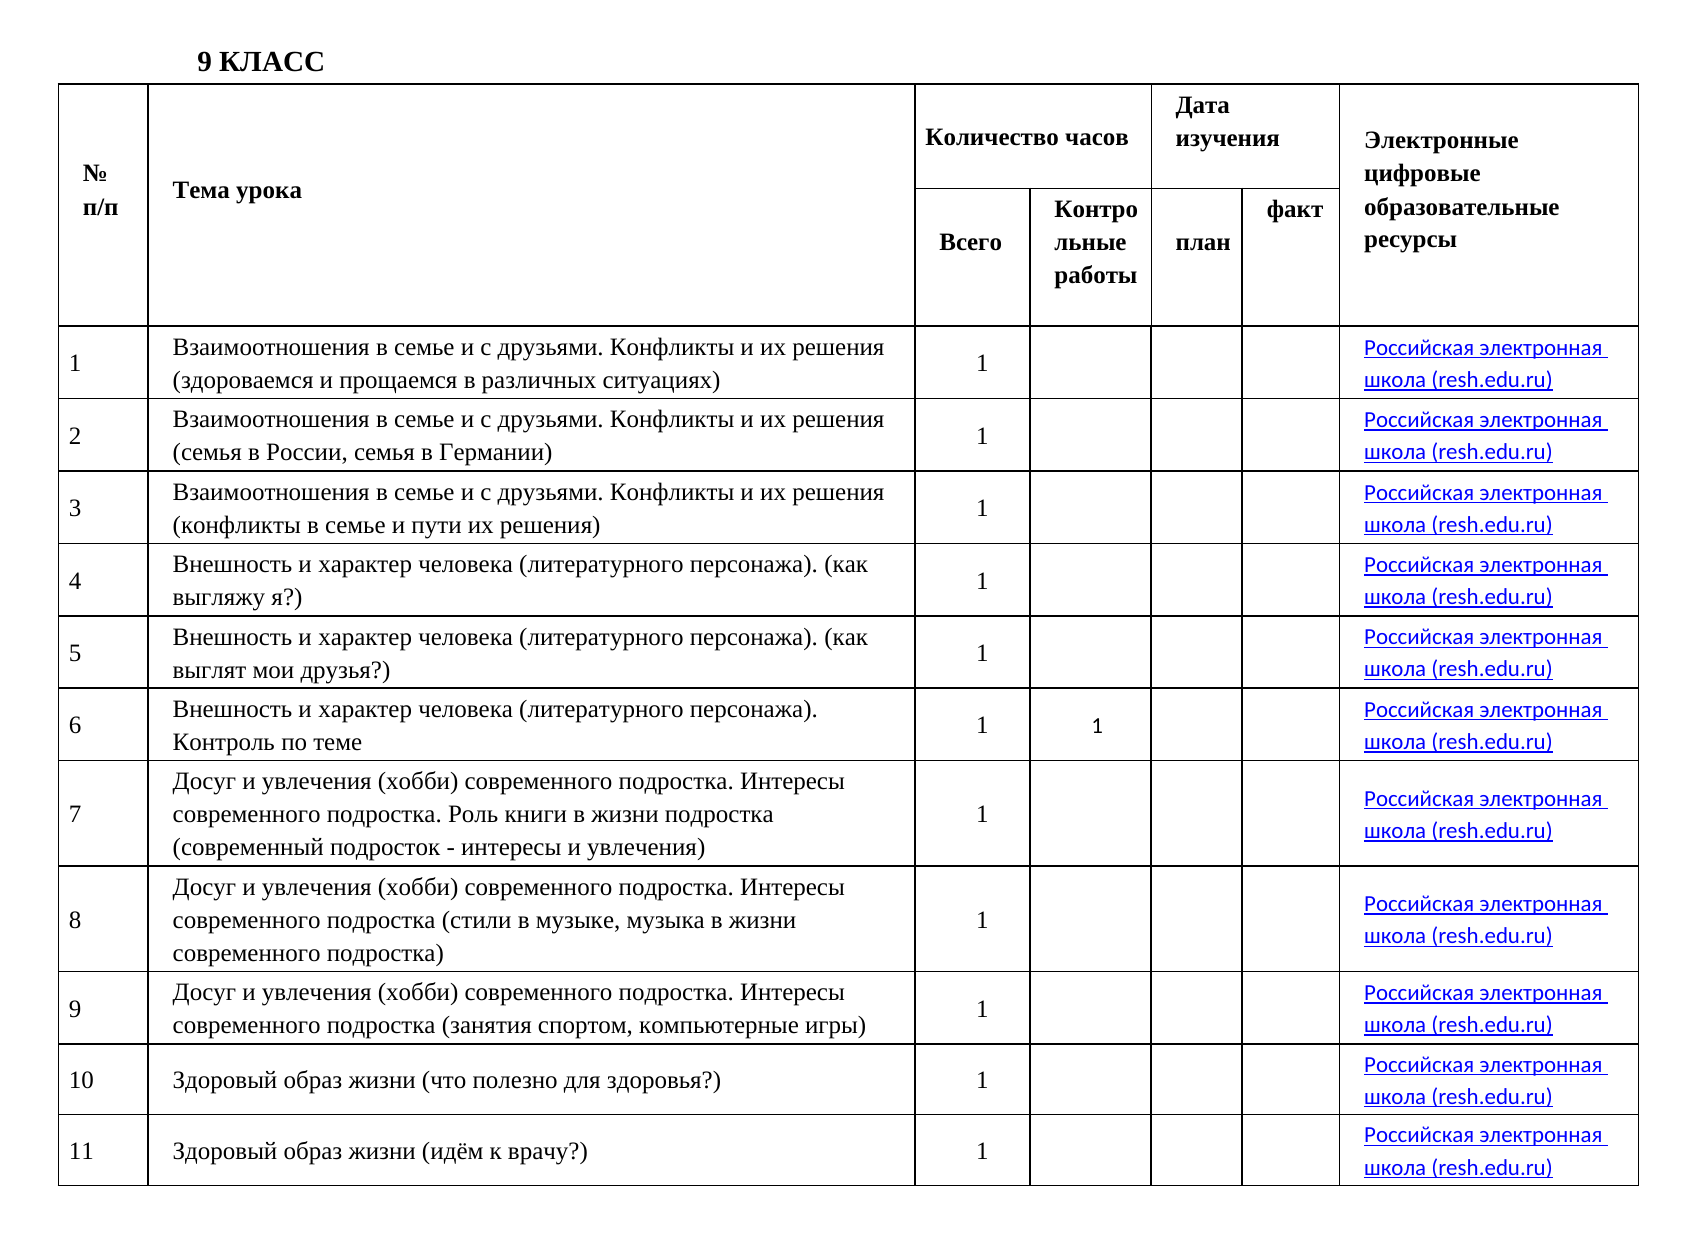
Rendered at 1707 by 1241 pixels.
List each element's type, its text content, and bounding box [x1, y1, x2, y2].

table_cell 4 [59, 544, 147, 615]
table_cell Российская электронная школа (resh.edu.ru) [1340, 472, 1638, 542]
table_cell 6 [59, 689, 147, 760]
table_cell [1340, 1045, 1638, 1114]
table_cell Контрольные работы [1031, 189, 1151, 325]
table_cell [1243, 761, 1339, 865]
table_cell [1031, 761, 1150, 865]
table_cell 1 [916, 617, 1029, 687]
table_cell [1152, 472, 1241, 542]
table_cell Российская электронная школа (resh.edu.ru) [1340, 761, 1638, 865]
table_cell [1031, 544, 1150, 615]
table_cell Досуг и увлечения (хобби) современного подростка. Интересы современного подростка (занятия спортом, компьютерные игры) [149, 972, 914, 1043]
table_cell Российская электронная школа (resh.edu.ru) [1340, 867, 1638, 971]
table_cell 8 [59, 867, 147, 971]
table_cell Российская электронная школа (resh.edu.ru) [1340, 689, 1638, 760]
table_cell 3 [59, 472, 147, 542]
table_cell [1243, 689, 1339, 760]
table_cell [1031, 327, 1150, 398]
table_cell [1031, 399, 1150, 470]
table_cell 1 [916, 867, 1029, 971]
table_cell 1 [916, 689, 1029, 760]
table_cell Досуг и увлечения (хобби) современного подростка. Интересы современного подростка. Роль книги в жизни подростка (современный подросток - интересы и увлечения) [149, 761, 914, 865]
table_cell 1 [916, 472, 1029, 542]
table_cell 2 [59, 399, 147, 470]
table_cell 11 [59, 1115, 147, 1184]
table_cell Российская электронная школа (resh.edu.ru) [1340, 972, 1638, 1043]
table_cell [1243, 1115, 1339, 1184]
table_cell 1 [916, 972, 1029, 1043]
table_cell [1152, 761, 1241, 865]
table_cell [1243, 399, 1339, 470]
table_header Тема урока [149, 85, 914, 325]
table_cell [1152, 399, 1241, 470]
table_cell Внешность и характер человека (литературного персонажа). (как выглят мои друзья?) [149, 617, 914, 687]
table_header Дата изучения [1152, 85, 1339, 188]
table_cell 7 [59, 761, 147, 865]
table_cell [1243, 327, 1339, 398]
table_cell 1 [59, 327, 147, 398]
table_cell 9 [59, 972, 147, 1043]
text 9 КЛАСС [190, 44, 1618, 78]
table_cell факт [1243, 189, 1339, 325]
table_cell [1243, 867, 1339, 971]
table_cell 1 [916, 1045, 1029, 1114]
table_cell Российская электронная школа (resh.edu.ru) [1340, 327, 1638, 398]
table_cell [1340, 1115, 1638, 1184]
table_cell [1031, 472, 1150, 542]
table_cell [1243, 472, 1339, 542]
table_cell [1243, 1045, 1339, 1114]
table_cell Российская электронная школа (resh.edu.ru) [1340, 617, 1638, 687]
table_cell Всего [916, 189, 1029, 325]
table_cell 1 [916, 1115, 1029, 1184]
table_cell [1152, 544, 1241, 615]
table_cell Внешность и характер человека (литературного персонажа). (как выгляжу я?) [149, 544, 914, 615]
table_cell план [1152, 189, 1241, 325]
table_cell [1152, 867, 1241, 971]
table_cell Взаимоотношения в семье и с друзьями. Конфликты и их решения (здороваемся и прощаемся в различных ситуациях) [149, 327, 914, 398]
table_cell 1 [916, 761, 1029, 865]
table_cell 1 [916, 399, 1029, 470]
table_cell [1152, 972, 1241, 1043]
table_cell [1031, 1115, 1150, 1184]
table_cell [1152, 1115, 1241, 1184]
table_cell 1 [916, 327, 1029, 398]
table_header Электронные цифровые образовательные ресурсы [1340, 85, 1638, 325]
table_cell Российская электронная школа (resh.edu.ru) [1340, 544, 1638, 615]
table_cell [1243, 544, 1339, 615]
table_cell Здоровый образ жизни (что полезно для здоровья?) [149, 1045, 914, 1114]
table_cell Взаимоотношения в семье и с друзьями. Конфликты и их решения (семья в России, семья в Германии) [149, 399, 914, 470]
table_cell [1031, 867, 1150, 971]
table_cell [1243, 972, 1339, 1043]
table_header № п/п [59, 85, 147, 325]
table_cell [1152, 327, 1241, 398]
table_cell Внешность и характер человека (литературного персонажа). Контроль по теме [149, 689, 914, 760]
table_cell 1 [1031, 689, 1150, 760]
table_cell [1031, 972, 1150, 1043]
table_cell [1031, 617, 1150, 687]
table_cell Здоровый образ жизни (идём к врачу?) [149, 1115, 914, 1184]
table_cell [1152, 1045, 1241, 1114]
table_cell Досуг и увлечения (хобби) современного подростка. Интересы современного подростка (cтили в музыке, музыка в жизни современного подростка) [149, 867, 914, 971]
table_cell 1 [916, 544, 1029, 615]
table_cell [1243, 617, 1339, 687]
table_cell [1152, 617, 1241, 687]
table_cell 5 [59, 617, 147, 687]
table_cell Взаимоотношения в семье и с друзьями. Конфликты и их решения (конфликты в семье и пути их решения) [149, 472, 914, 542]
table_cell Российская электронная школа (resh.edu.ru) [1340, 399, 1638, 470]
table_cell 10 [59, 1045, 147, 1114]
table_cell [1152, 689, 1241, 760]
table_header Количество часов [916, 85, 1151, 188]
table_cell [1031, 1045, 1150, 1114]
